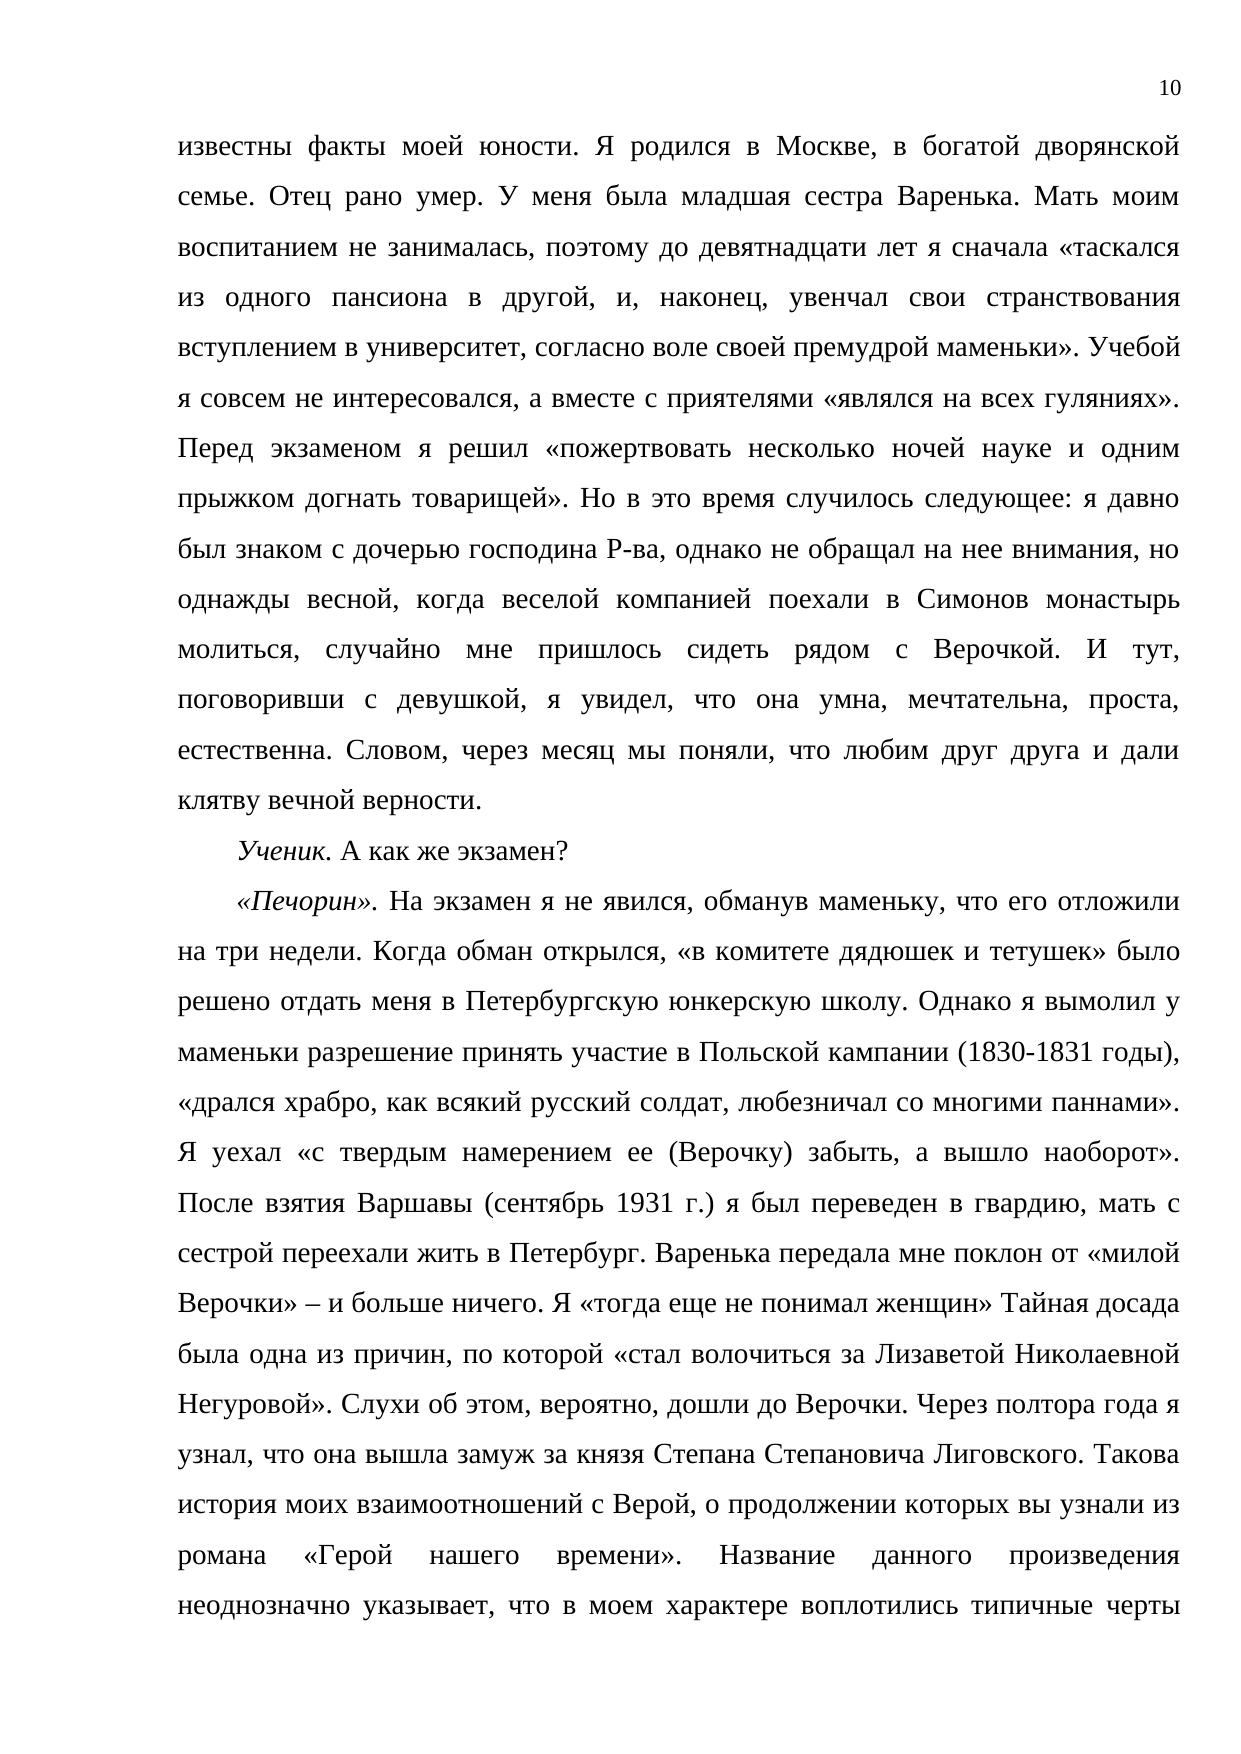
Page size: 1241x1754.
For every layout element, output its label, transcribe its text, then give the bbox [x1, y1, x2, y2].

text Ученик. А как же экзамен? [177, 833, 1181, 866]
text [177, 883, 1181, 1621]
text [177, 128, 1181, 816]
